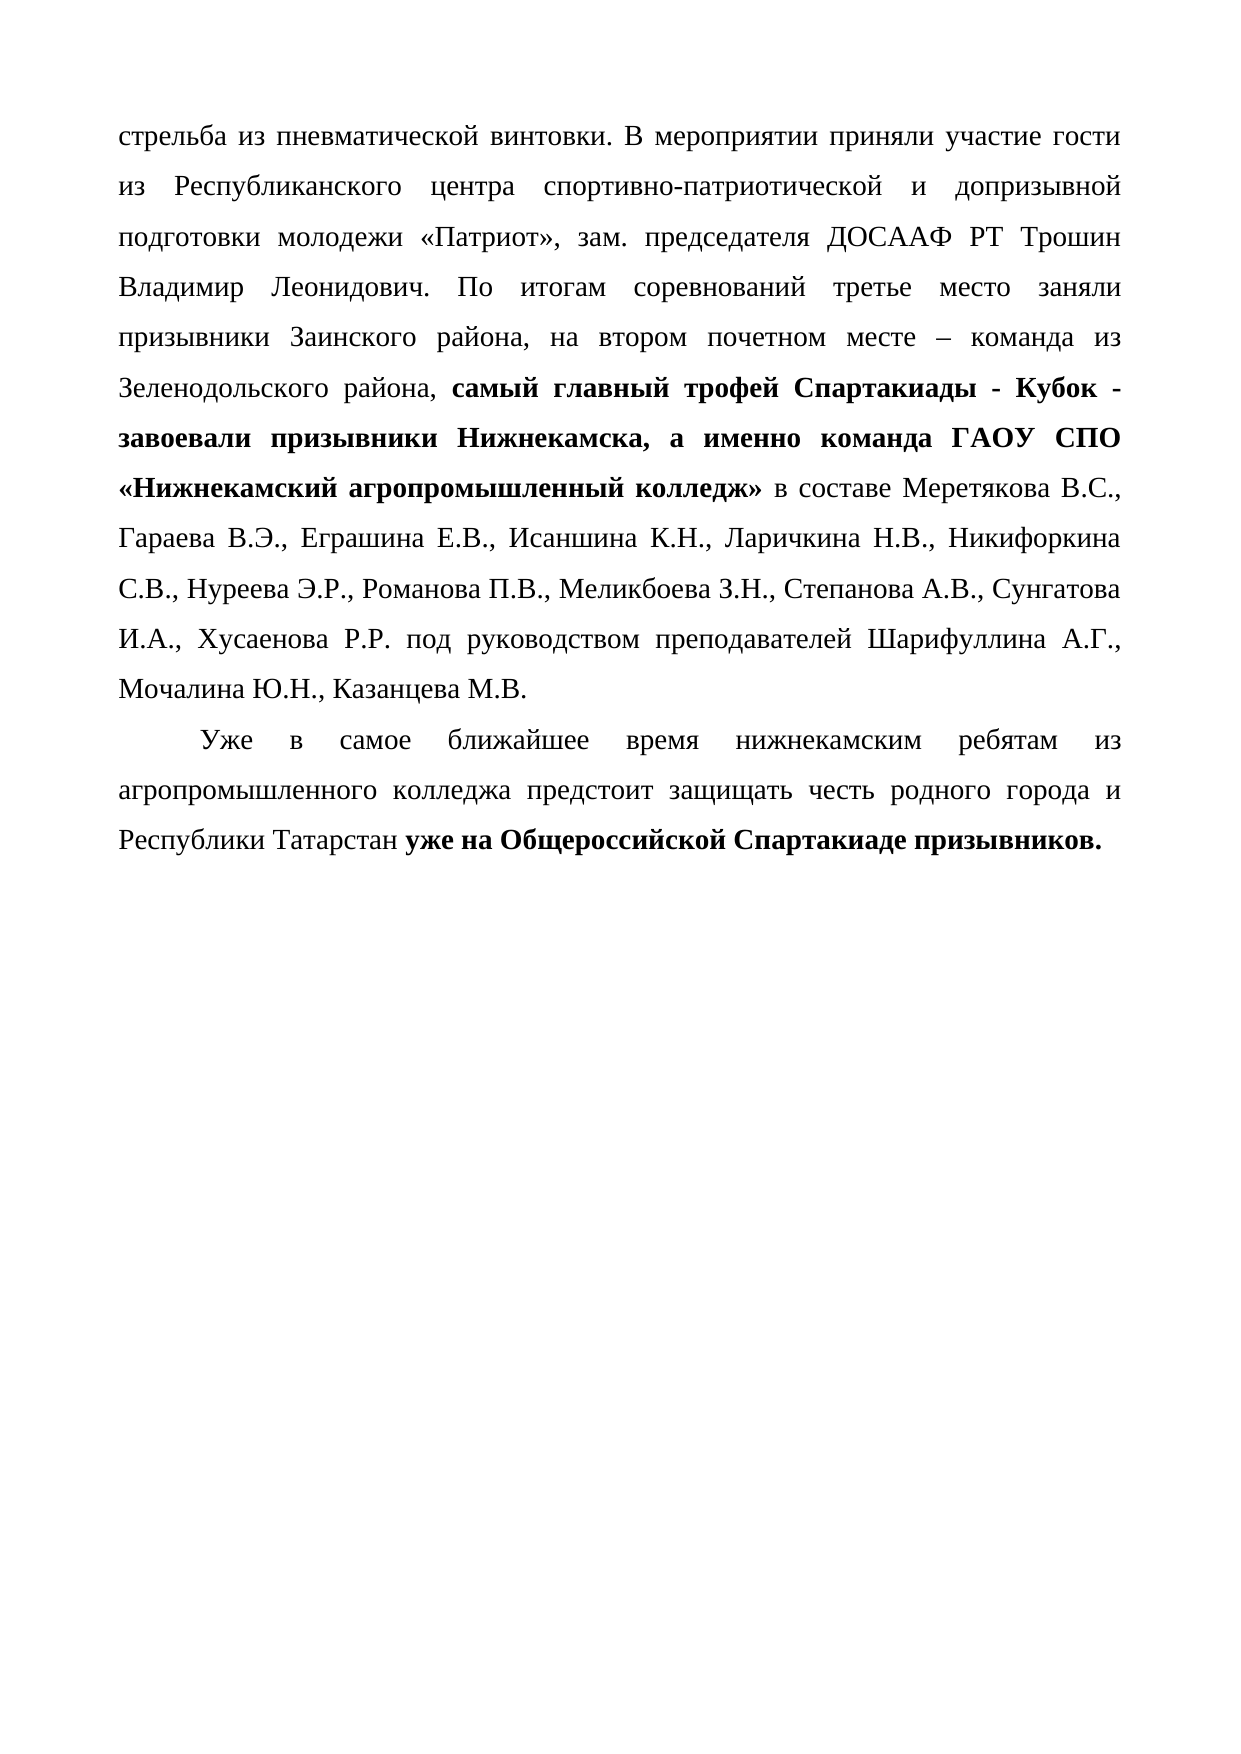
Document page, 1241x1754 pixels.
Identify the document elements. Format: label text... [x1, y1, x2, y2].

text Уже в самое ближайшее время нижнекамским ребятам из агропромышленного колледжа предстоит защищать честь родного города и Республики Татарстан уже на Общероссийской Спартакиаде призывников. [118, 722, 1122, 856]
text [118, 118, 1122, 705]
